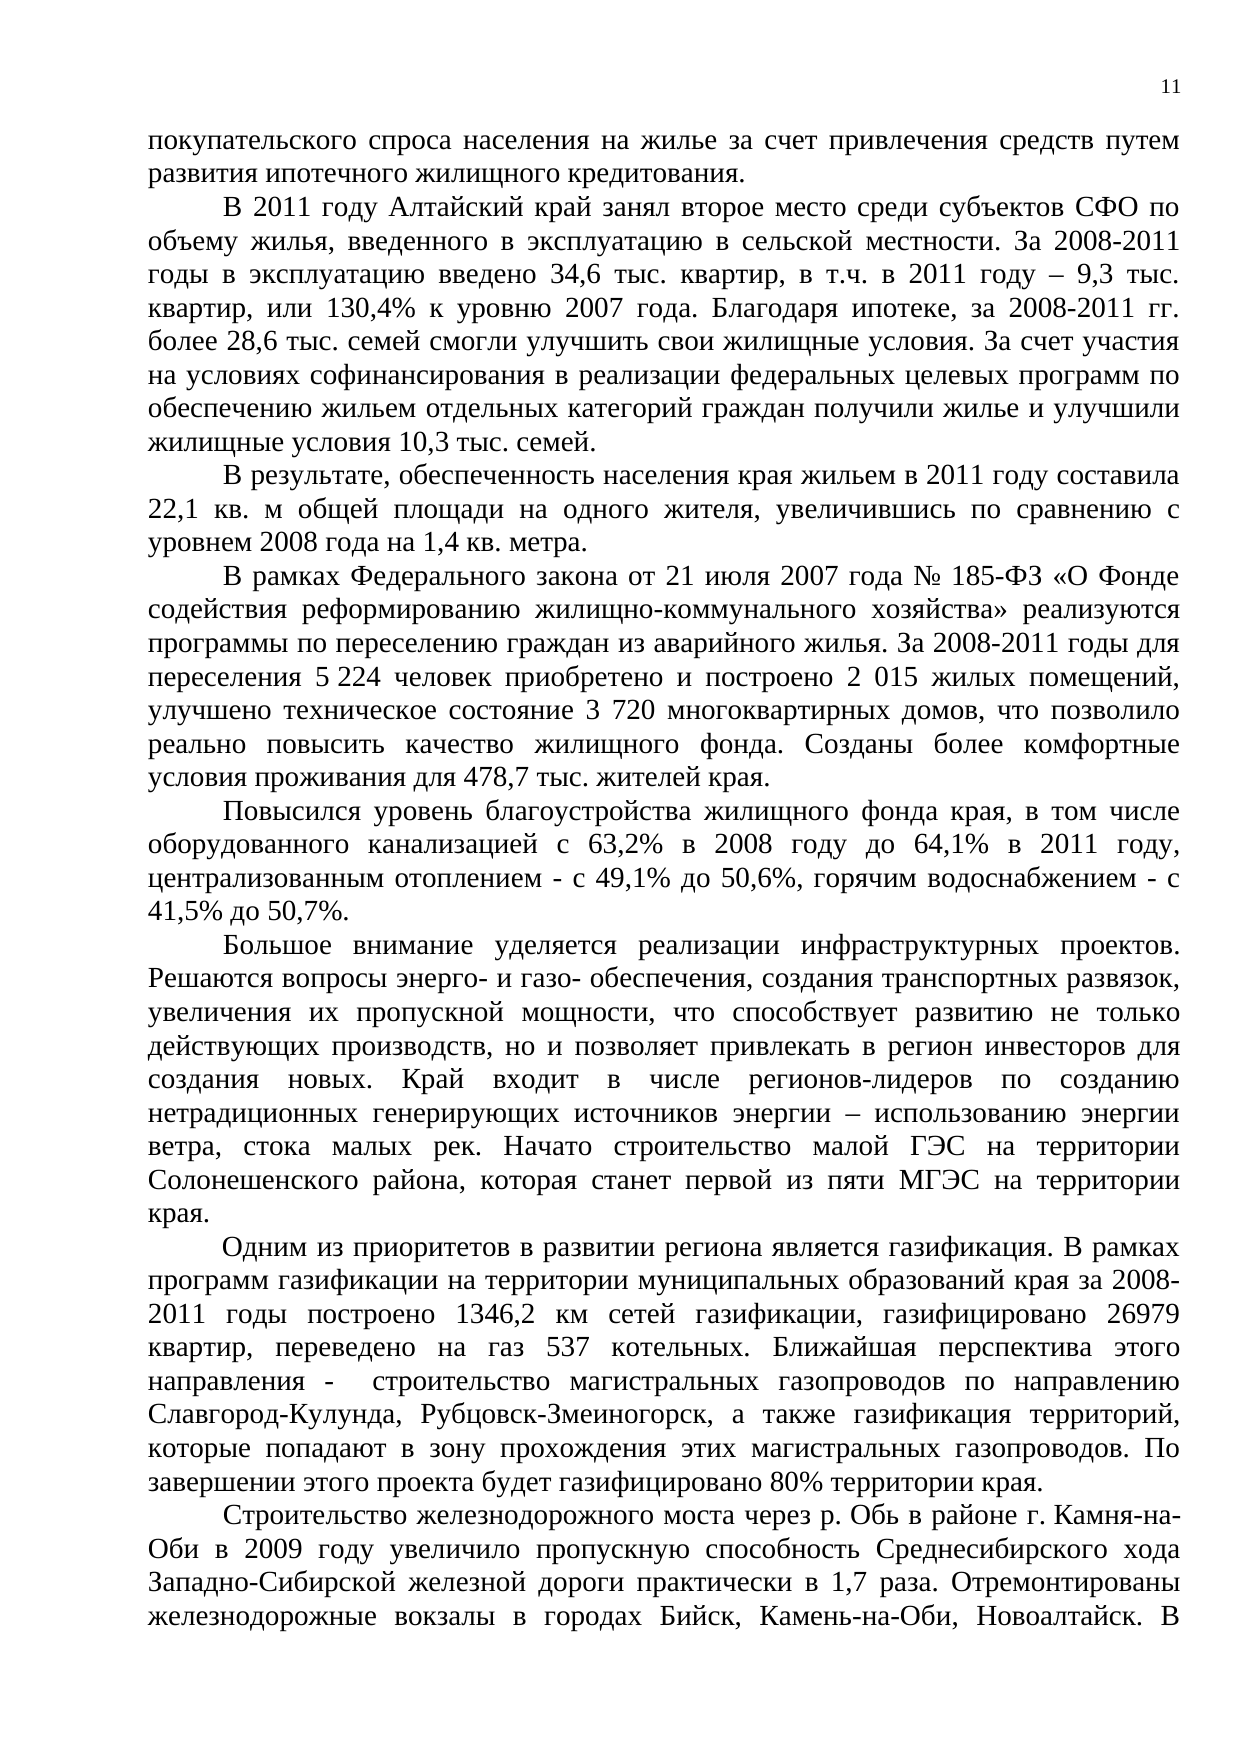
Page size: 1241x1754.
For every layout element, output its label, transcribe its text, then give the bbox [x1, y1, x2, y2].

text Одним из приоритетов в развитии региона является газификация. В рамках программ газификации на территории муниципальных образований края за 2008-2011 годы построено сетей газификации, газифицировано 26979 квартир, переведено на газ 537 котельных. Ближайшая перспектива этого направления - строительство магистральных газопроводов по направлению Славгород-Кулунда, Рубцовск-Змеиногорск, а также газификация территорий, которые попадают в зону прохождения этих магистральных газопроводов. По завершении этого проекта будет газифицировано 80% территории края. [148, 1229, 1181, 1497]
text В результате, обеспеченность населения края жильем в 2011 году составила 22,1 кв. м общей площади на одного жителя, увеличившись по сравнению с уровнем 2008 года на . [148, 457, 1181, 558]
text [148, 1497, 1181, 1631]
text В 2011 году Алтайский край занял второе место среди субъектов СФО по объему жилья, введенного в эксплуатацию в сельской местности. За 2008-2011 годы в эксплуатацию введено 34,6 тыс. квартир, в т.ч. в 2011 году – 9,3 тыс. квартир, или 130,4% к уровню 2007 года. Благодаря ипотеке, за 2008-2011 гг. более 28,6 тыс. семей смогли улучшить свои жилищные условия. За счет участия на условиях софинансирования в реализации федеральных целевых программ по обеспечению жильем отдельных категорий граждан получили жилье и улучшили жилищные условия 10,3 тыс. семей. [148, 189, 1181, 457]
text В рамках Федерального закона от 21 июля 2007 года № 185-ФЗ «О Фонде содействия реформированию жилищно-коммунального хозяйства» реализуются программы по переселению граждан из аварийного жилья. За 2008-2011 годы для переселения 5 224 человек приобретено и построено 2 015 жилых помещений, улучшено техническое состояние 3 720 многоквартирных домов, что позволило реально повысить качество жилищного фонда. Созданы более комфортные условия проживания для 478,7 тыс. жителей края. [148, 558, 1181, 793]
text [148, 122, 1181, 189]
text Большое внимание уделяется реализации инфраструктурных проектов. Решаются вопросы энерго- и газо- обеспечения, создания транспортных развязок, увеличения их пропускной мощности, что способствует развитию не только действующих производств, но и позволяет привлекать в регион инвесторов для создания новых. Край входит в числе регионов-лидеров по созданию нетрадиционных генерирующих источников энергии – использованию энергии ветра, стока малых рек. Начато строительство малой ГЭС на территории Солонешенского района, которая станет первой из пяти МГЭС на территории края. [148, 927, 1181, 1229]
text Повысился уровень благоустройства жилищного фонда края, в том числе оборудованного канализацией с 63,2% в до 64,1% в , централизованным отоплением - с 49,1% до 50,6%, горячим водоснабжением - с 41,5% до 50,7%. [148, 793, 1181, 927]
